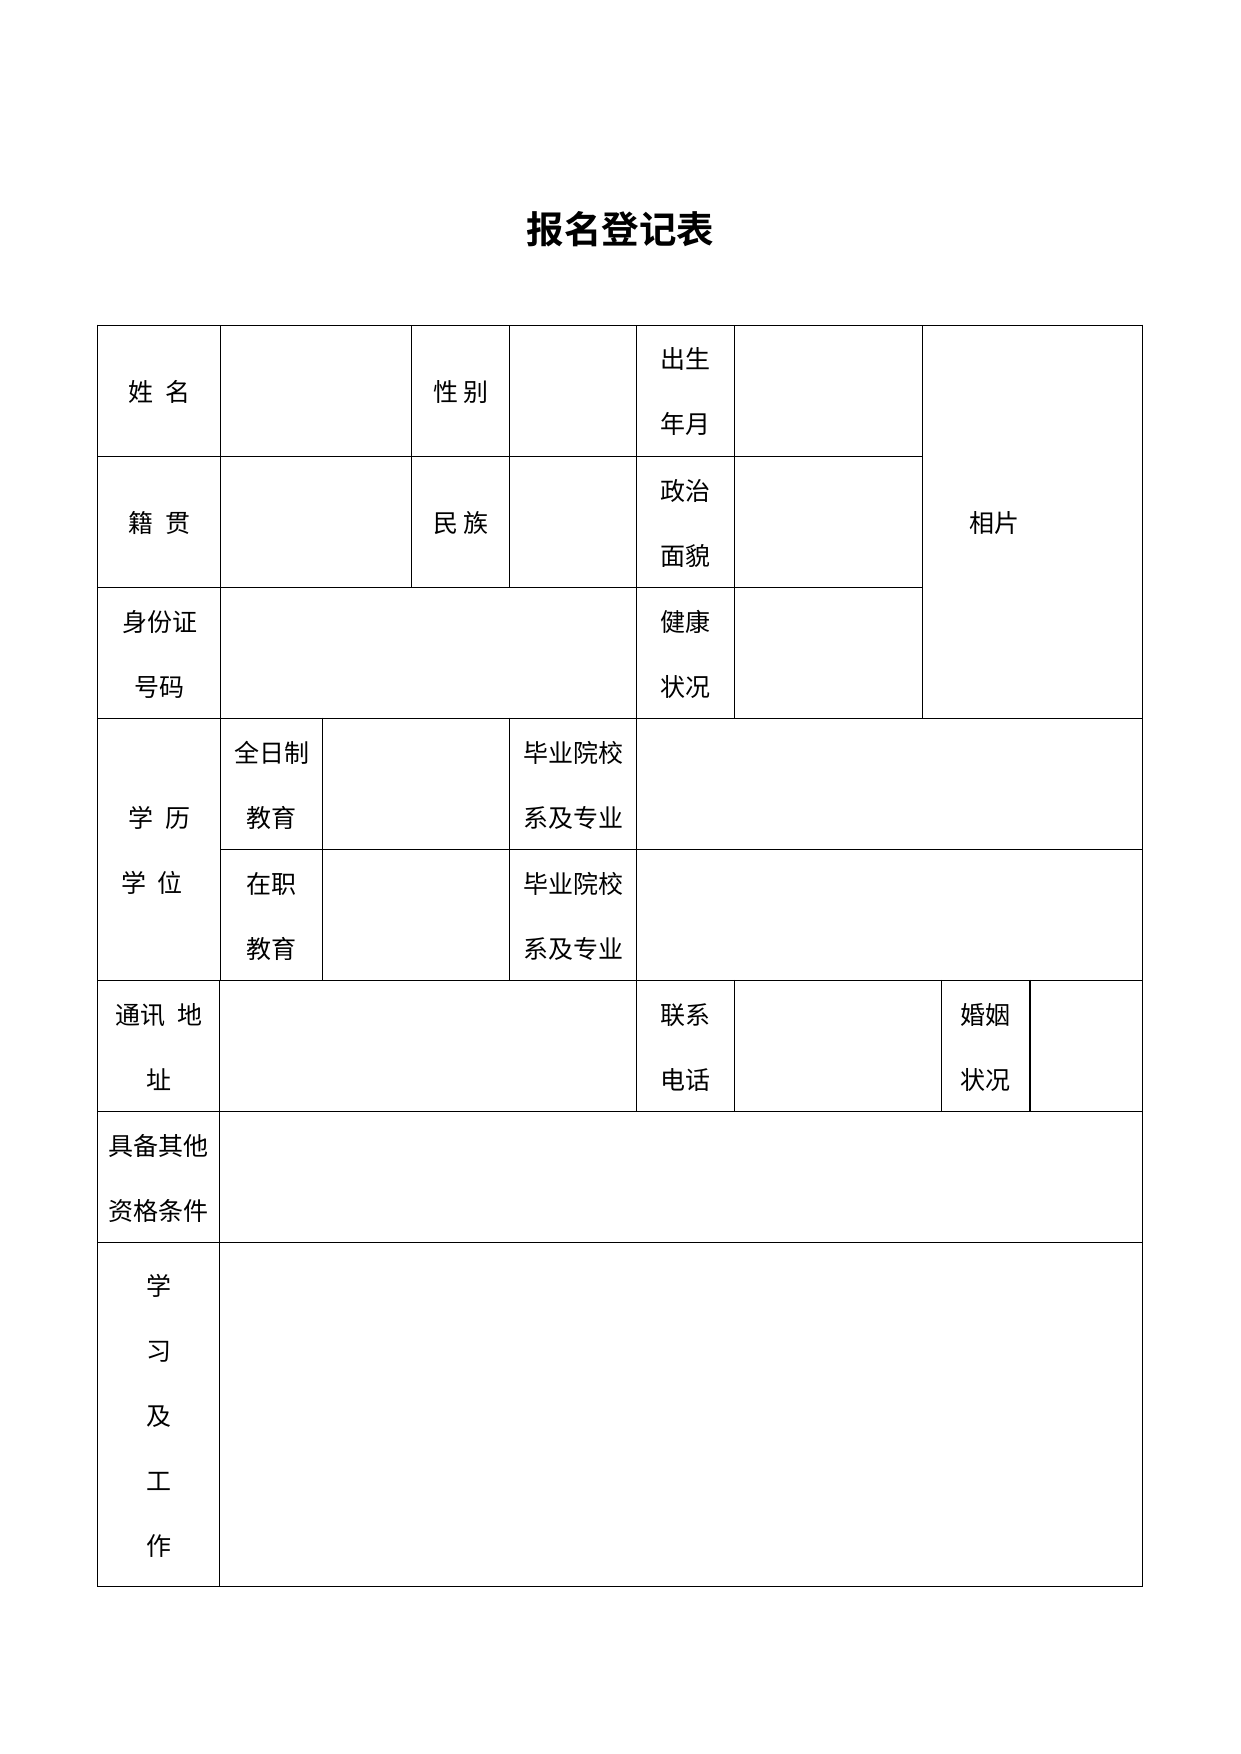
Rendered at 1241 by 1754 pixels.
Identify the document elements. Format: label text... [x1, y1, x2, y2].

table_cell 联系 电话 [637, 981, 734, 1111]
table_header 姓 名 [98, 326, 220, 456]
table_cell 通讯 地址 [98, 981, 219, 1111]
table_cell 毕业院校系及专业 [510, 719, 636, 849]
table_cell [510, 457, 636, 587]
table_cell 民 族 [412, 457, 509, 587]
table_cell [735, 981, 941, 1111]
table_cell [637, 719, 1142, 849]
table_cell 学 历 学 位 [98, 719, 220, 980]
table_cell [323, 719, 509, 849]
table_header 性 别 [412, 326, 509, 456]
table_header 相片 [923, 326, 1142, 718]
table_cell 在职 教育 [221, 850, 322, 980]
table_cell 籍 贯 [98, 457, 220, 587]
table_cell 身份证 号码 [98, 588, 220, 718]
table_cell [735, 457, 922, 587]
table_header 出生 年月 [637, 326, 734, 456]
table_cell [221, 588, 636, 718]
table_cell 学 习 及 工 作 简 历 [98, 1243, 219, 1586]
table_cell [1031, 981, 1142, 1111]
table_cell [220, 981, 636, 1111]
table_cell 具备其他 资格条件 [98, 1112, 219, 1242]
table_cell 婚姻 状况 [942, 981, 1029, 1111]
table_cell [637, 850, 1142, 980]
table_cell 政治 面貌 [637, 457, 734, 587]
table_cell 毕业院校系及专业 [510, 850, 636, 980]
text 报名登记表 [148, 194, 1093, 259]
table_cell [221, 457, 411, 587]
table_cell [220, 1243, 1142, 1586]
table_header [221, 326, 411, 456]
table_header [735, 326, 922, 456]
table_cell [735, 588, 922, 718]
table_cell [323, 850, 509, 980]
table_cell 全日制教育 [221, 719, 322, 849]
table_cell [220, 1112, 1142, 1242]
table_cell 健康 状况 [637, 588, 734, 718]
table_header [510, 326, 636, 456]
